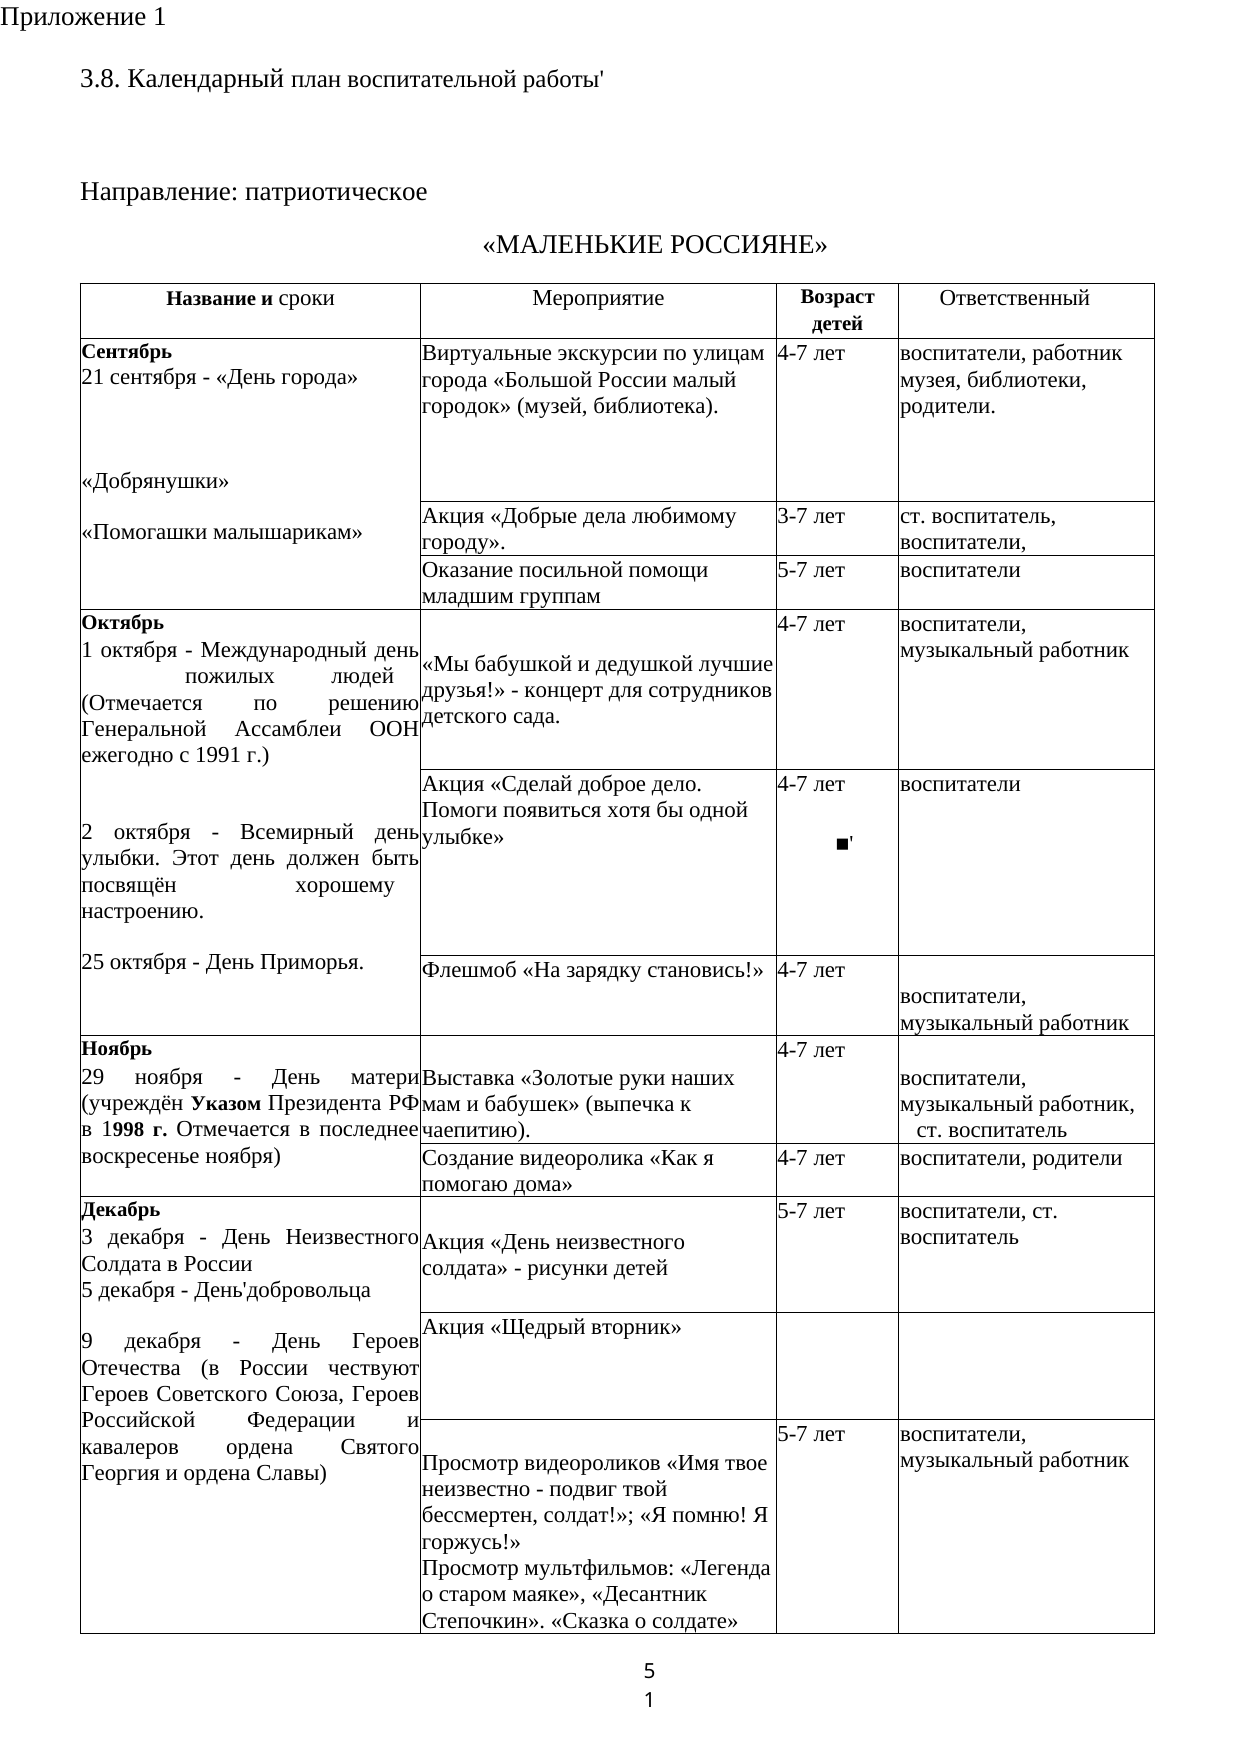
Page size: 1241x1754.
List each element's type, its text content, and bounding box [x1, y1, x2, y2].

table_cell «Мы бабушкой и дедушкой лучшие друзья!» - концерт для сотрудников детского сада. [421, 610, 776, 769]
table_cell 5-7 лет [777, 1197, 898, 1312]
table_cell 4-7 лет [777, 610, 898, 769]
table_header Название и сроки [81, 284, 420, 338]
table_cell 4-7 лет [777, 956, 898, 1035]
table_cell Октябрь 1 октября - Международный день пожилых людей (Отмечается по решению Генеральной Ассамблеи ООН ежегодно с 1991 г.) 2 октября - Всемирный день улыбки. Этот день должен быть посвящён хорошему настроению. 25 октября - День Приморья. [81, 610, 420, 1035]
table_cell воспитатели, музыкальный работник, ст. воспитатель [899, 1036, 1154, 1143]
table_cell 4-7 лет [777, 1144, 898, 1196]
table_cell Просмотр видеороликов «Имя твое неизвестно - подвиг твой бессмертен, солдат!»; «Я помню! Я горжусь!» Просмотр мультфильмов: «Легенда о старом маяке», «Десантник Степочкин». «Сказка о солдате» [421, 1420, 776, 1633]
table_cell воспитатели, ст. воспитатель [899, 1197, 1154, 1312]
table_cell воспитатели, работник музея, библиотеки, родители. [899, 339, 1154, 501]
table_cell 3-7 лет [777, 502, 898, 555]
table_cell 5-7 лет [777, 1420, 898, 1633]
table_cell 4-7 лет [777, 1036, 898, 1143]
text Направление: патриотическое [80, 174, 1154, 206]
table_cell воспитатели [899, 770, 1154, 955]
table_cell Создание видеоролика «Как я помогаю дома» [421, 1144, 776, 1196]
table_cell воспитатели, музыкальный работник [899, 1420, 1154, 1633]
table_header Ответственный [899, 284, 1154, 338]
table_cell 4-7 лет [777, 339, 898, 501]
table_cell Сентябрь 21 сентября - «День города» «Добрянушки» «Помогашки малышарикам» [81, 339, 420, 609]
table_cell воспитатели [899, 556, 1154, 609]
table_cell Виртуальные экскурсии по улицам города «Большой России малый городок» (музей, библиотека). [421, 339, 776, 501]
table_cell [899, 1313, 1154, 1419]
table_cell Акция «Щедрый вторник» [421, 1313, 776, 1419]
table_cell Выставка «Золотые руки наших мам и бабушек» (выпечка к чаепитию). [421, 1036, 776, 1143]
table_cell воспитатели, родители [899, 1144, 1154, 1196]
table_cell 5-7 лет [777, 556, 898, 609]
table_cell воспитатели, музыкальный работник [899, 610, 1154, 769]
table_cell Акция «Сделай доброе дело. Помоги появиться хотя бы одной улыбке» [421, 770, 776, 955]
table_cell Ноябрь 29 ноября - День матери (учреждён Указом Президента РФ в 1998 г. Отмечается в последнее воскресенье ноября) [81, 1036, 420, 1196]
table_cell Оказание посильной помощи младшим группам [421, 556, 776, 609]
table_cell Акция «День неизвестного солдата» - рисунки детей [421, 1197, 776, 1312]
table_cell воспитатели, музыкальный работник [899, 956, 1154, 1035]
text «МАЛЕНЬКИЕ РОССИЯНЕ» [482, 229, 1154, 260]
text 3.8. Календарный план воспитательной работы' [80, 62, 1154, 93]
table_cell Акция «Добрые дела любимому городу». [421, 502, 776, 555]
table_cell 4-7 лет ■' [777, 770, 898, 955]
table_cell Декабрь 3 декабря - День Неизвестного Солдата в России 5 декабря - День'добровольца 9 декабря - День Героев Отечества (в России чествуют Героев Советского Союза, Героев Российской Федерации и кавалеров ордена Святого Георгия и ордена Славы) [81, 1197, 420, 1633]
table_cell ст. воспитатель, воспитатели, [899, 502, 1154, 555]
table_header Мероприятие [421, 284, 776, 338]
table_cell Флешмоб «На зарядку становись!» [421, 956, 776, 1035]
table_header Возраст детей [777, 284, 898, 338]
table_cell [777, 1313, 898, 1419]
